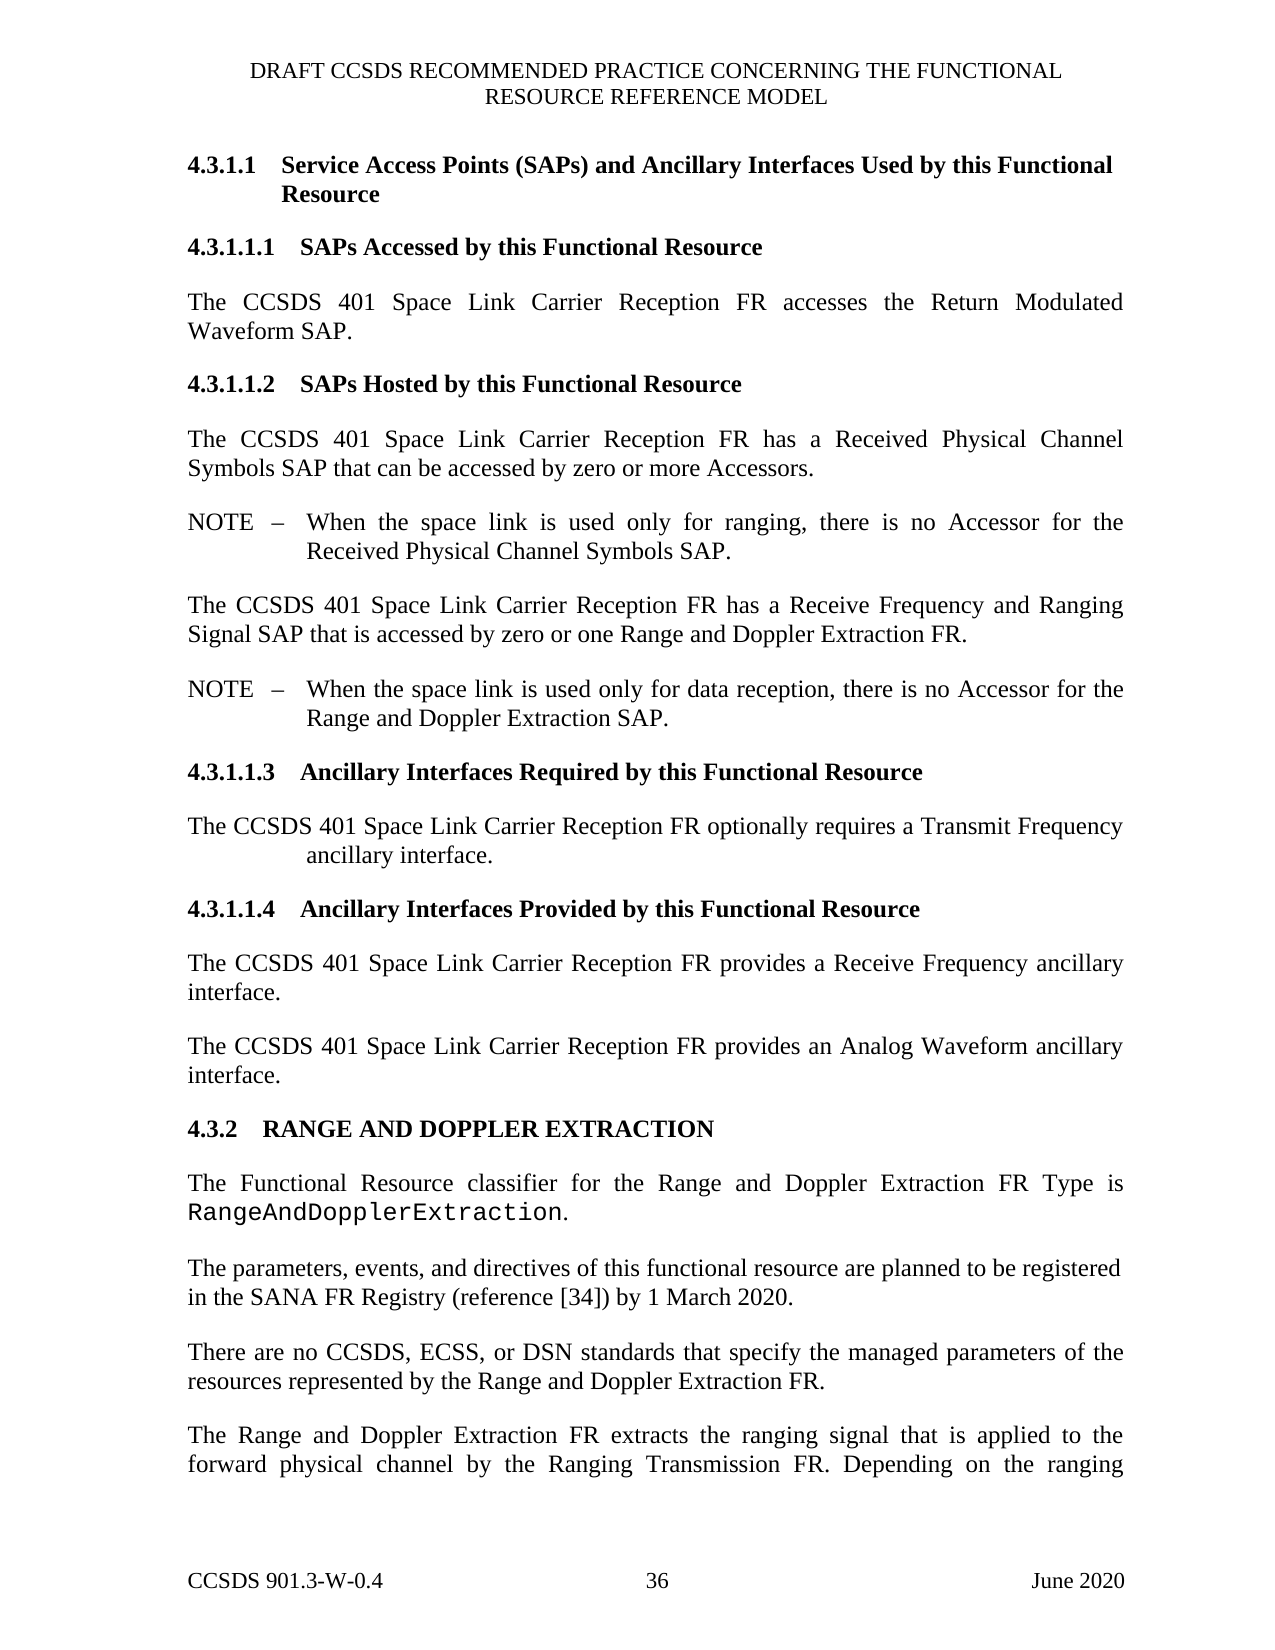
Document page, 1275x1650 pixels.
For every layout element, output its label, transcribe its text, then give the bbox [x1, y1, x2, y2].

text The Functional Resource classifier for the Range and Doppler Extraction FR Type is RangeAndDopplerExtraction. [187, 1168, 1125, 1228]
text The parameters, events, and directives of this functional resource are planned to be registered in the SANA FR Registry (reference [34]) by 1 March 2020. [187, 1253, 1125, 1311]
subtitle Ancillary Interfaces Required by this Functional Resource [187, 757, 1125, 785]
text The CCSDS 401 Space Link Carrier Reception FR provides a Receive Frequency ancillary interface. [187, 947, 1125, 1006]
text The CCSDS 401 Space Link Carrier Reception FR accesses the Return Modulated Waveform SAP. [187, 286, 1125, 344]
text The CCSDS 401 Space Link Carrier Reception FR optionally requires a Transmit Frequency ancillary interface. [187, 810, 1125, 869]
text The CCSDS 401 Space Link Carrier Reception FR provides an Analog Waveform ancillary interface. [187, 1031, 1125, 1089]
subtitle SAPs Accessed by this Functional Resource [187, 232, 1125, 261]
subtitle Service Access Points (SAPs) and Ancillary Interfaces Used by this Functional Resource [187, 150, 1125, 207]
subtitle SAPs Hosted by this Functional Resource [187, 369, 1125, 398]
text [187, 1419, 1125, 1478]
text There are no CCSDS, ECSS, or DSN standards that specify the managed parameters of the resources represented by the Range and Doppler Extraction FR. [187, 1336, 1125, 1394]
text NOTE – When the space link is used only for ranging, there is no Accessor for the Received Physical Channel Symbols SAP. [187, 507, 1125, 565]
text The CCSDS 401 Space Link Carrier Reception FR has a Received Physical Channel Symbols SAP that can be accessed by zero or more Accessors. [187, 423, 1125, 482]
text The CCSDS 401 Space Link Carrier Reception FR has a Receive Frequency and Ranging Signal SAP that is accessed by zero or one Range and Doppler Extraction FR. [187, 590, 1125, 648]
subtitle Ancillary Interfaces Provided by this Functional Resource [187, 894, 1125, 922]
text NOTE – When the space link is used only for data reception, there is no Accessor for the Range and Doppler Extraction SAP. [187, 673, 1125, 732]
subtitle Range and Doppler Extraction [187, 1114, 1125, 1143]
